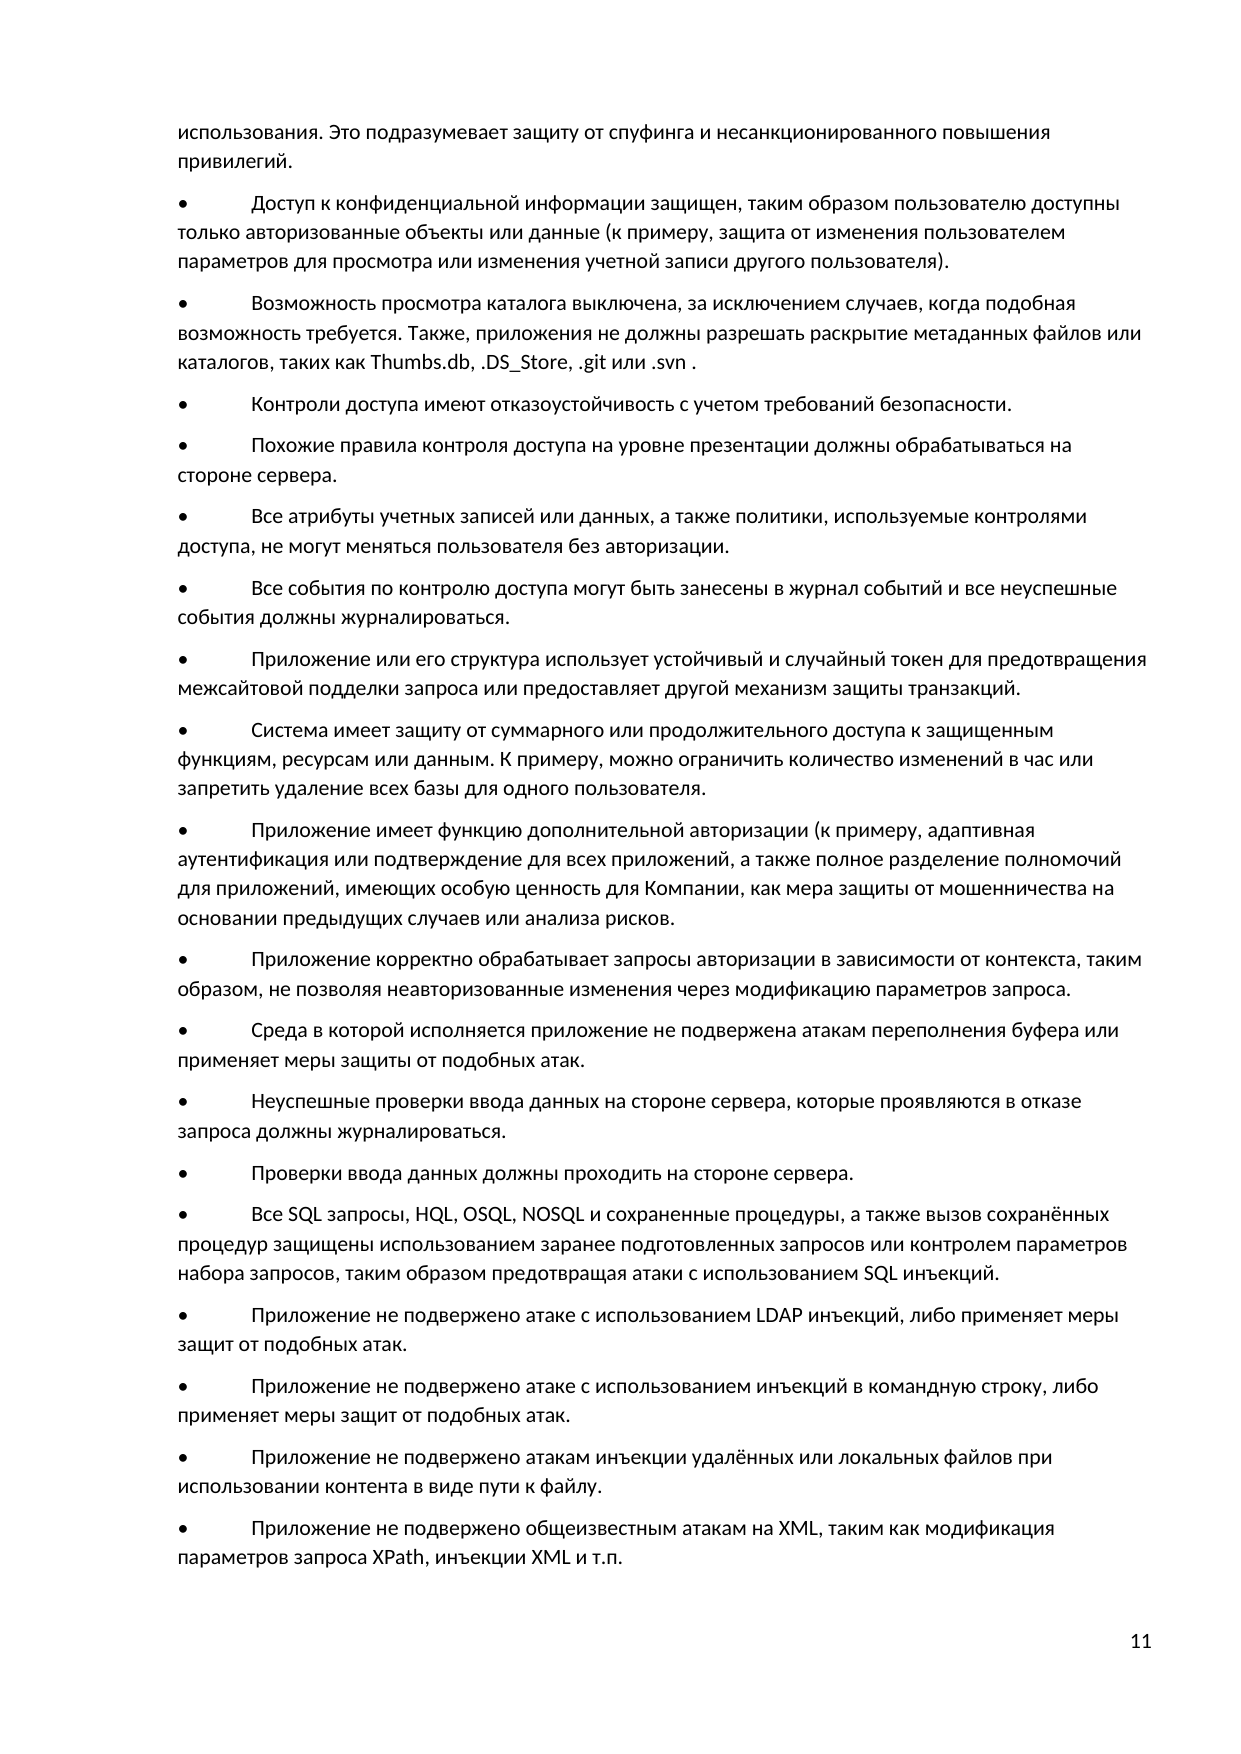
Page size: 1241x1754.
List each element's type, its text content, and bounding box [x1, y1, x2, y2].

text • Приложение не подвержено общеизвестным атакам на XML, таким как модификация параметров запроса XPath, инъекции XML и т.п. [177, 1514, 1152, 1570]
text • Приложение имеет функцию дополнительной авторизации (к примеру, адаптивная аутентификация или подтверждение для всех приложений, а также полное разделение полномочий для приложений, имеющих особую ценность для Компании, как мера защиты от мошенничества на основании предыдущих случаев или анализа рисков. [177, 816, 1152, 931]
text • Приложение не подвержено атаке с использованием LDAP инъекций, либо применяет меры защит от подобных атак. [177, 1301, 1152, 1357]
text • Неуспешные проверки ввода данных на стороне сервера, которые проявляются в отказе запроса должны журналироваться. [177, 1088, 1152, 1144]
text • Проверки ввода данных должны проходить на стороне сервера. [177, 1159, 1152, 1185]
text • Все события по контролю доступа могут быть занесены в журнал событий и все неуспешные события должны журналироваться. [177, 574, 1152, 629]
text • Возможность просмотра каталога выключена, за исключением случаев, когда подобная возможность требуется. Также, приложения не должны разрешать раскрытие метаданных файлов или каталогов, таких как Thumbs.db, .DS_Store, .git или .svn . [177, 289, 1152, 375]
text • Все SQL запросы, HQL, OSQL, NOSQL и сохраненные процедуры, а также вызов сохранённых процедур защищены использованием заранее подготовленных запросов или контролем параметров набора запросов, таким образом предотвращая атаки с использованием SQL инъекций. [177, 1201, 1152, 1286]
text • Похожие правила контроля доступа на уровне презентации должны обрабатываться на стороне сервера. [177, 432, 1152, 487]
text • Контроли доступа имеют отказоустойчивость с учетом требований безопасности. [177, 390, 1152, 416]
text • Доступ к конфиденциальной информации защищен, таким образом пользователю доступны только авторизованные объекты или данные (к примеру, защита от изменения пользователем параметров для просмотра или изменения учетной записи другого пользователя). [177, 189, 1152, 274]
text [177, 118, 1152, 174]
text • Все атрибуты учетных записей или данных, а также политики, используемые контролями доступа, не могут меняться пользователя без авторизации. [177, 503, 1152, 558]
text • Среда в которой исполняется приложение не подвержена атакам переполнения буфера или применяет меры защиты от подобных атак. [177, 1017, 1152, 1073]
text • Приложение не подвержено атакам инъекции удалённых или локальных файлов при использовании контента в виде пути к файлу. [177, 1443, 1152, 1499]
text • Приложение или его структура использует устойчивый и случайный токен для предотвращения межсайтовой подделки запроса или предоставляет другой механизм защиты транзакций. [177, 645, 1152, 701]
text • Приложение корректно обрабатывает запросы авторизации в зависимости от контекста, таким образом, не позволяя неавторизованные изменения через модификацию параметров запроса. [177, 946, 1152, 1002]
text • Приложение не подвержено атаке с использованием инъекций в командную строку, либо применяет меры защит от подобных атак. [177, 1372, 1152, 1428]
text • Система имеет защиту от суммарного или продолжительного доступа к защищенным функциям, ресурсам или данным. К примеру, можно ограничить количество изменений в час или запретить удаление всех базы для одного пользователя. [177, 716, 1152, 801]
